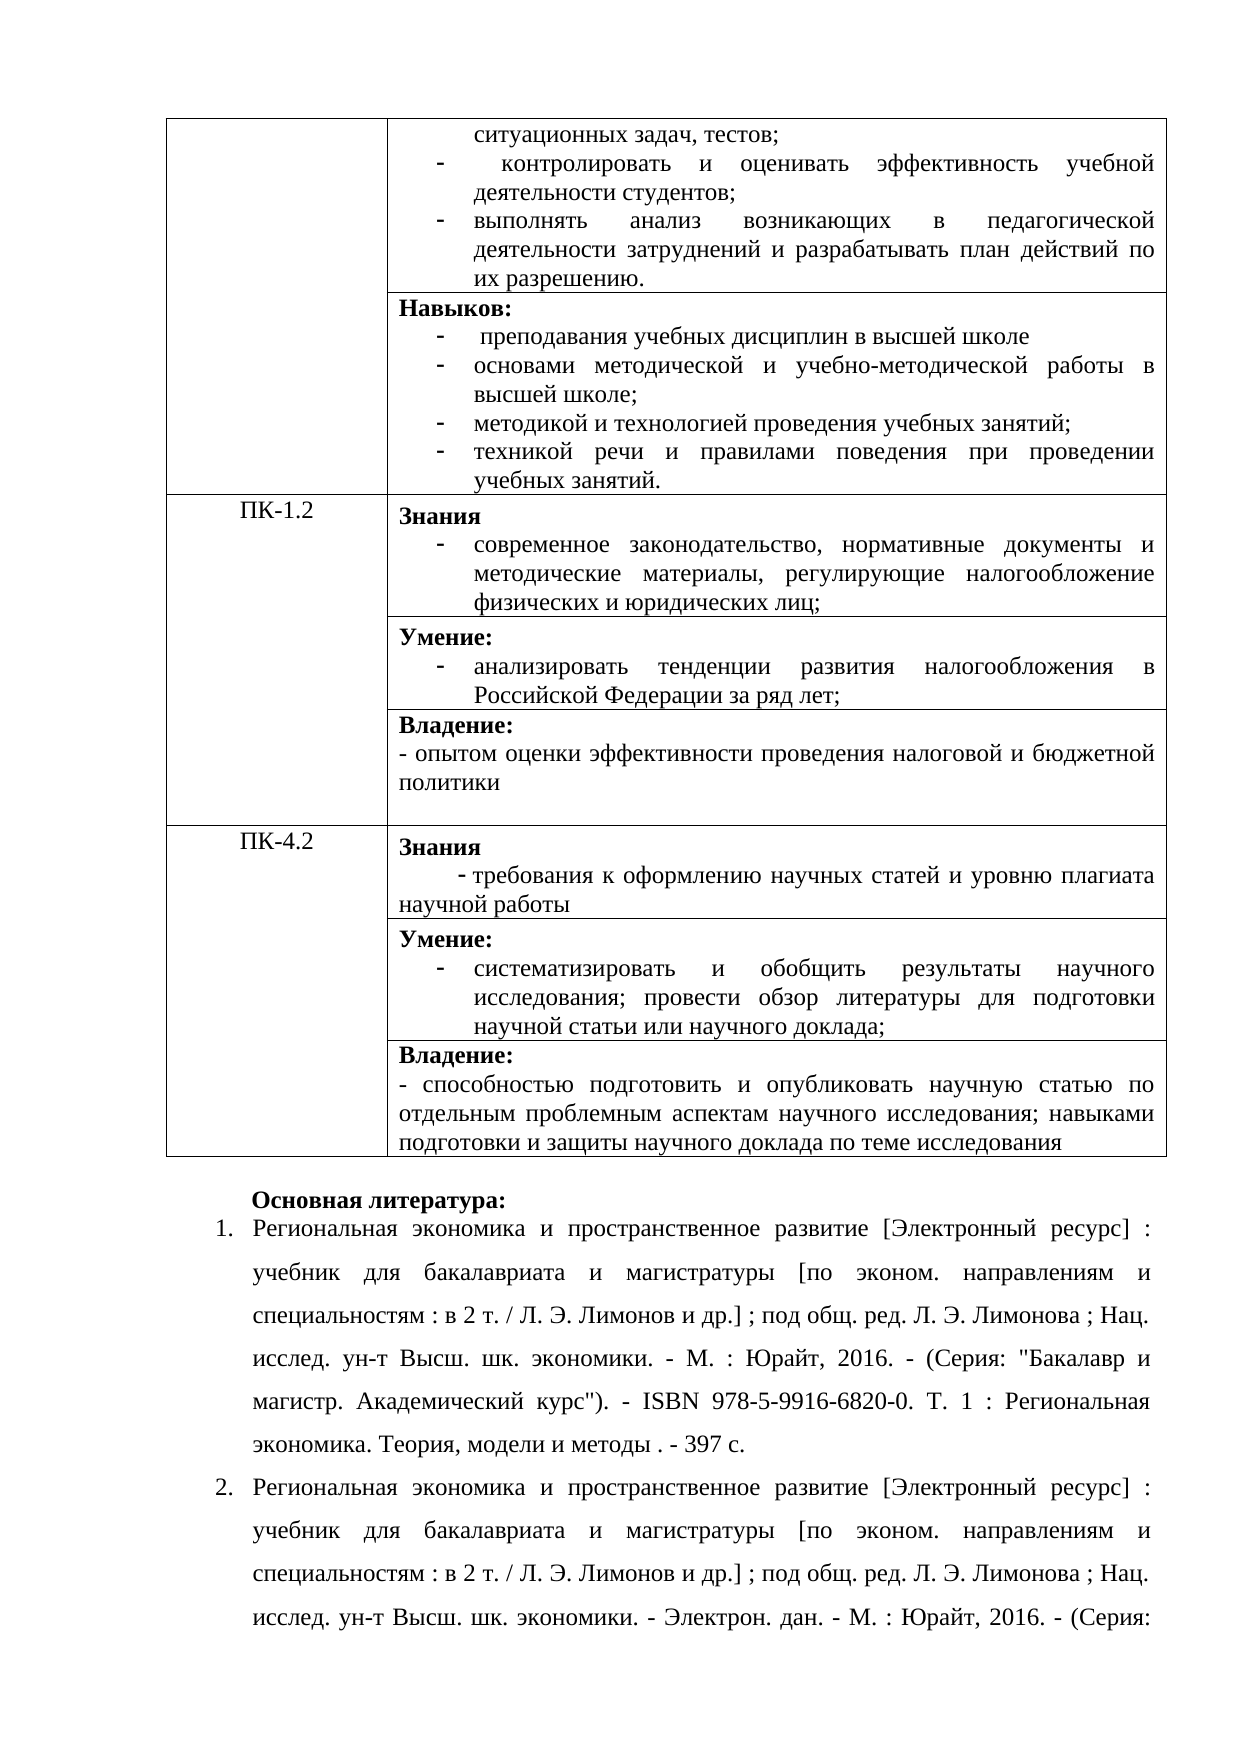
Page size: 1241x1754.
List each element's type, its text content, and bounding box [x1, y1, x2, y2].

table_cell Умение: систематизировать и обобщить результаты научного исследования; провести обзор литературы для подготовки научной статьи или научного доклада; [388, 919, 1166, 1039]
table_cell Знания современное законодательство, нормативные документы и методические материалы, регулирующие налогообложение физических и юридических лиц; [388, 495, 1166, 616]
table_cell Владение: - опытом оценки эффективности проведения налоговой и бюджетной политики [388, 710, 1166, 825]
table_cell Навыков: преподавания учебных дисциплин в высшей школе основами методической и учебно-методической работы в высшей школе; методикой и технологией проведения учебных занятий; техникой речи и правилами поведения при проведении учебных занятий. [388, 293, 1166, 494]
table_cell Знания требования к оформлению научных статей и уровню плагиата научной работы [388, 826, 1166, 918]
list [215, 1472, 1152, 1630]
list Региональная экономика и пространственное развитие [Электронный ресурс] : учебник для бакалавриата и магистратуры [по эконом. направлениям и специальностям : в 2 т. / Л. Э. Лимонов и др.] ; под общ. ред. Л. Э. Лимонова ; Нац. исслед. ун-т Высш. шк. экономики. - М. : Юрайт, 2016. - (Серия: "Бакалавр и магистр. Академический курс"). - ISBN 978-5-9916-6820-0. Т. 1 : Региональная экономика. Теория, модели и методы . - 397 c. [215, 1213, 1152, 1458]
table_cell Умение: анализировать тенденции развития налогообложения в Российской Федерации за ряд лет; [388, 617, 1166, 709]
table_cell Владение: - способностью подготовить и опубликовать научную статью по отдельным проблемным аспектам научного исследования; навыками подготовки и защиты научного доклада по теме исследования [388, 1041, 1166, 1156]
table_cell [388, 119, 1166, 292]
table_cell ПК-4.2 [167, 826, 387, 1156]
text Основная литература: [177, 1185, 1152, 1213]
table_cell ПК-1.2 [167, 495, 387, 825]
